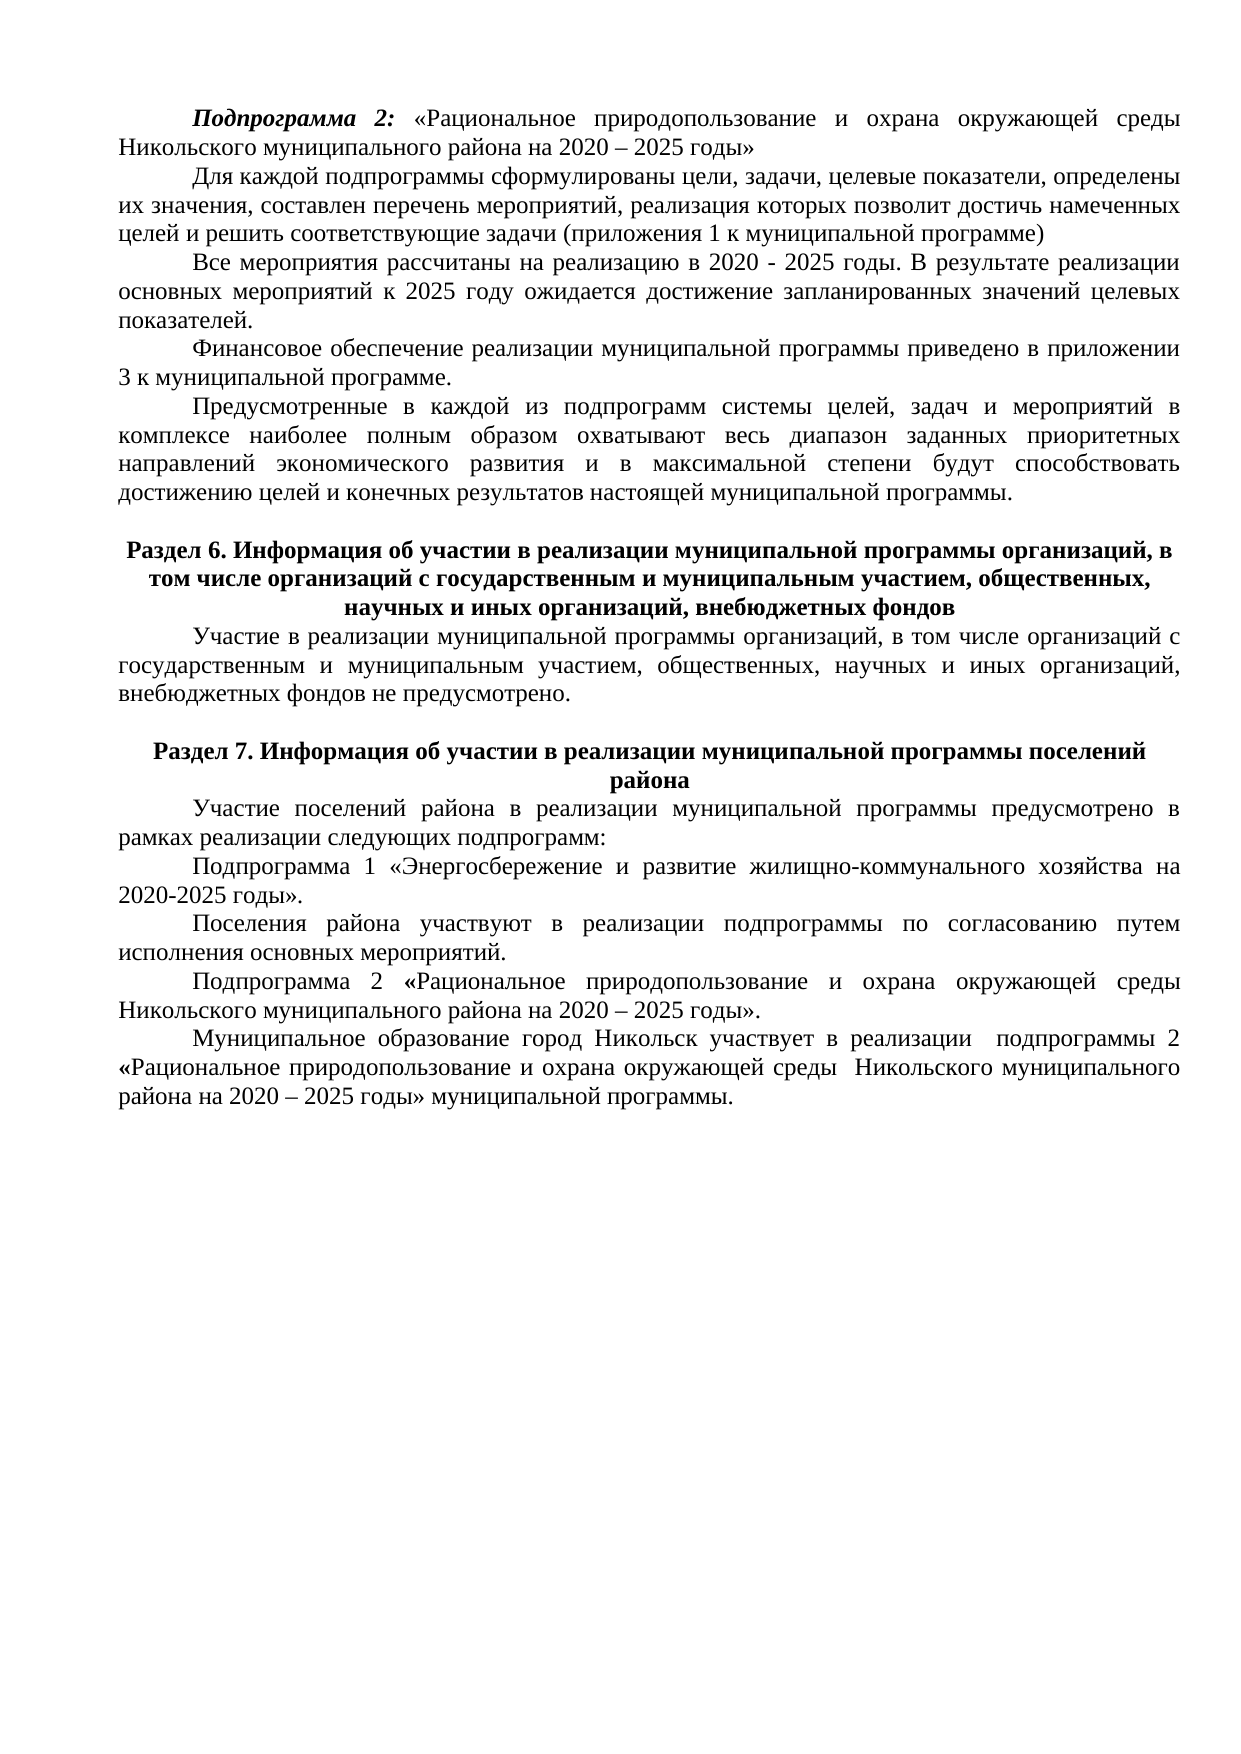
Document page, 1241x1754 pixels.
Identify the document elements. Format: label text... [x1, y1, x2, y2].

text Подпрограмма 1 «Энергосбережение и развитие жилищно-коммунального хозяйства на 2020-2025 годы». [118, 851, 1181, 908]
text Подпрограмма 2 «Рациональное природопользование и охрана окружающей среды Никольского муниципального района на 2020 – 2025 годы». [118, 966, 1181, 1023]
text Для каждой подпрограммы сформулированы цели, задачи, целевые показатели, определены их значения, составлен перечень мероприятий, реализация которых позволит достичь намеченных целей и решить соответствующие задачи (приложения 1 к муниципальной программе) [118, 161, 1181, 247]
text Участие поселений района в реализации муниципальной программы предусмотрено в рамках реализации следующих подпрограмм: [118, 793, 1181, 851]
text района [118, 765, 1181, 793]
text Раздел 7. Информация об участии в реализации муниципальной программы поселений [118, 736, 1181, 765]
text Предусмотренные в каждой из подпрограмм системы целей, задач и мероприятий в комплексе наиболее полным образом охватывают весь диапазон заданных приоритетных направлений экономического развития и в максимальной степени будут способствовать достижению целей и конечных результатов настоящей муниципальной программы. [118, 391, 1181, 506]
text Подпрограмма 2: «Рациональное природопользование и охрана окружающей среды Никольского муниципального района на 2020 – 2025 годы» [118, 103, 1181, 161]
text Муниципальное образование город Никольск участвует в реализации подпрограммы 2 «Рациональное природопользование и охрана окружающей среды Никольского муниципального района на 2020 – 2025 годы» муниципальной программы. [118, 1023, 1181, 1110]
text Финансовое обеспечение реализации муниципальной программы приведено в приложении 3 к муниципальной программе. [118, 333, 1181, 391]
text Поселения района участвуют в реализации подпрограммы по согласованию путем исполнения основных мероприятий. [118, 908, 1181, 966]
text Все мероприятия рассчитаны на реализацию в 2020 - 2025 годы. В результате реализации основных мероприятий к 2025 году ожидается достижение запланированных значений целевых показателей. [118, 247, 1181, 333]
text Раздел 6. Информация об участии в реализации муниципальной программы организаций, в том числе организаций с государственным и муниципальным участием, общественных, научных и иных организаций, внебюджетных фондов [118, 535, 1181, 621]
text Участие в реализации муниципальной программы организаций, в том числе организаций с государственным и муниципальным участием, общественных, научных и иных организаций, внебюджетных фондов не предусмотрено. [118, 621, 1181, 707]
